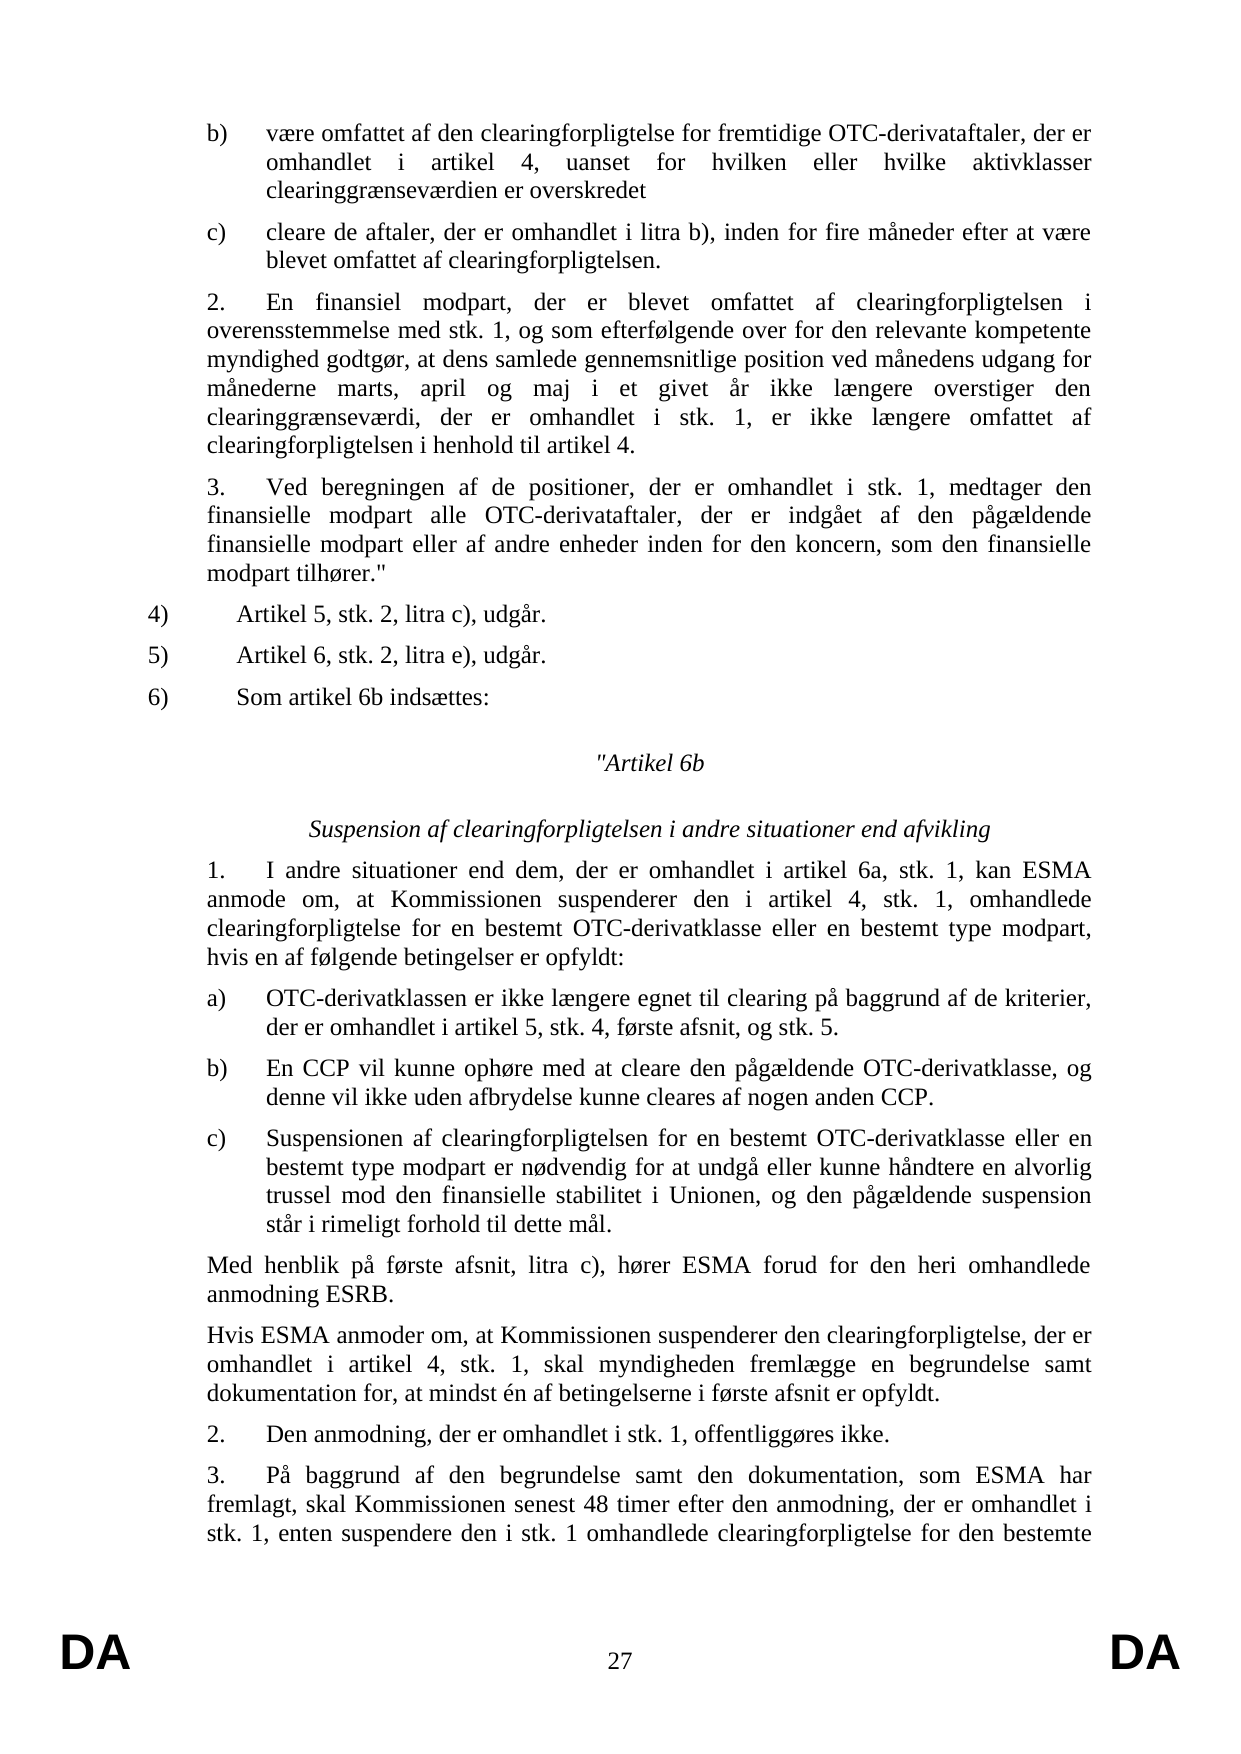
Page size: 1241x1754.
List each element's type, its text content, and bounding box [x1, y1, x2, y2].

text 3. Ved beregningen af de positioner, der er omhandlet i stk. 1, medtager den finansielle modpart alle OTC-derivataftaler, der er indgået af den pågældende finansielle modpart eller af andre enheder inden for den koncern, som den finansielle modpart tilhører." [207, 472, 1093, 587]
text 6) Som artikel 6b indsættes: [148, 682, 1093, 711]
text 2. Den anmodning, der er omhandlet i stk. 1, offentliggøres ikke. [207, 1419, 1093, 1448]
text Hvis ESMA anmoder om, at Kommissionen suspenderer den clearingforpligtelse, der er omhandlet i artikel 4, stk. 1, skal myndigheden fremlægge en begrundelse samt dokumentation for, at mindst én af betingelserne i første afsnit er opfyldt. [207, 1321, 1093, 1407]
text 5) Artikel 6, stk. 2, litra e), udgår. [148, 641, 1093, 669]
text 2. En finansiel modpart, der er blevet omfattet af clearingforpligtelsen i overensstemmelse med stk. 1, og som efterfølgende over for den relevante kompetente myndighed godtgør, at dens samlede gennemsnitlige position ved månedens udgang for månederne marts, april og maj i et givet år ikke længere overstiger den clearinggrænseværdi, der er omhandlet i stk. 1, er ikke længere omfattet af clearingforpligtelsen i henhold til artikel 4. [207, 287, 1093, 459]
text b) En CCP vil kunne ophøre med at cleare den pågældende OTC-derivatklasse, og denne vil ikke uden afbrydelse kunne cleares af nogen anden CCP. [207, 1053, 1093, 1111]
text b) være omfattet af den clearingforpligtelse for fremtidige OTC-derivataftaler, der er omhandlet i artikel 4, uanset for hvilken eller hvilke aktivklasser clearinggrænseværdien er overskredet [207, 118, 1093, 204]
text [207, 1461, 1093, 1547]
text Suspension af clearingforpligtelsen i andre situationer end afvikling [207, 814, 1093, 843]
text 4) Artikel 5, stk. 2, litra c), udgår. [148, 599, 1093, 628]
text 1. I andre situationer end dem, der er omhandlet i artikel 6a, stk. 1, kan ESMA anmode om, at Kommissionen suspenderer den i artikel 4, stk. 1, omhandlede clearingforpligtelse for en bestemt OTC-derivatklasse eller en bestemt type modpart, hvis en af følgende betingelser er opfyldt: [207, 856, 1093, 971]
text Med henblik på første afsnit, litra c), hører ESMA forud for den heri omhandlede anmodning ESRB. [207, 1251, 1093, 1308]
text a) OTC-derivatklassen er ikke længere egnet til clearing på baggrund af de kriterier, der er omhandlet i artikel 5, stk. 4, første afsnit, og stk. 5. [207, 983, 1093, 1041]
text c) cleare de aftaler, der er omhandlet i litra b), inden for fire måneder efter at være blevet omfattet af clearingforpligtelsen. [207, 217, 1093, 274]
text "Artikel 6b [207, 748, 1093, 777]
text c) Suspensionen af clearingforpligtelsen for en bestemt OTC-derivatklasse eller en bestemt type modpart er nødvendig for at undgå eller kunne håndtere en alvorlig trussel mod den finansielle stabilitet i Unionen, og den pågældende suspension står i rimeligt forhold til dette mål. [207, 1123, 1093, 1238]
